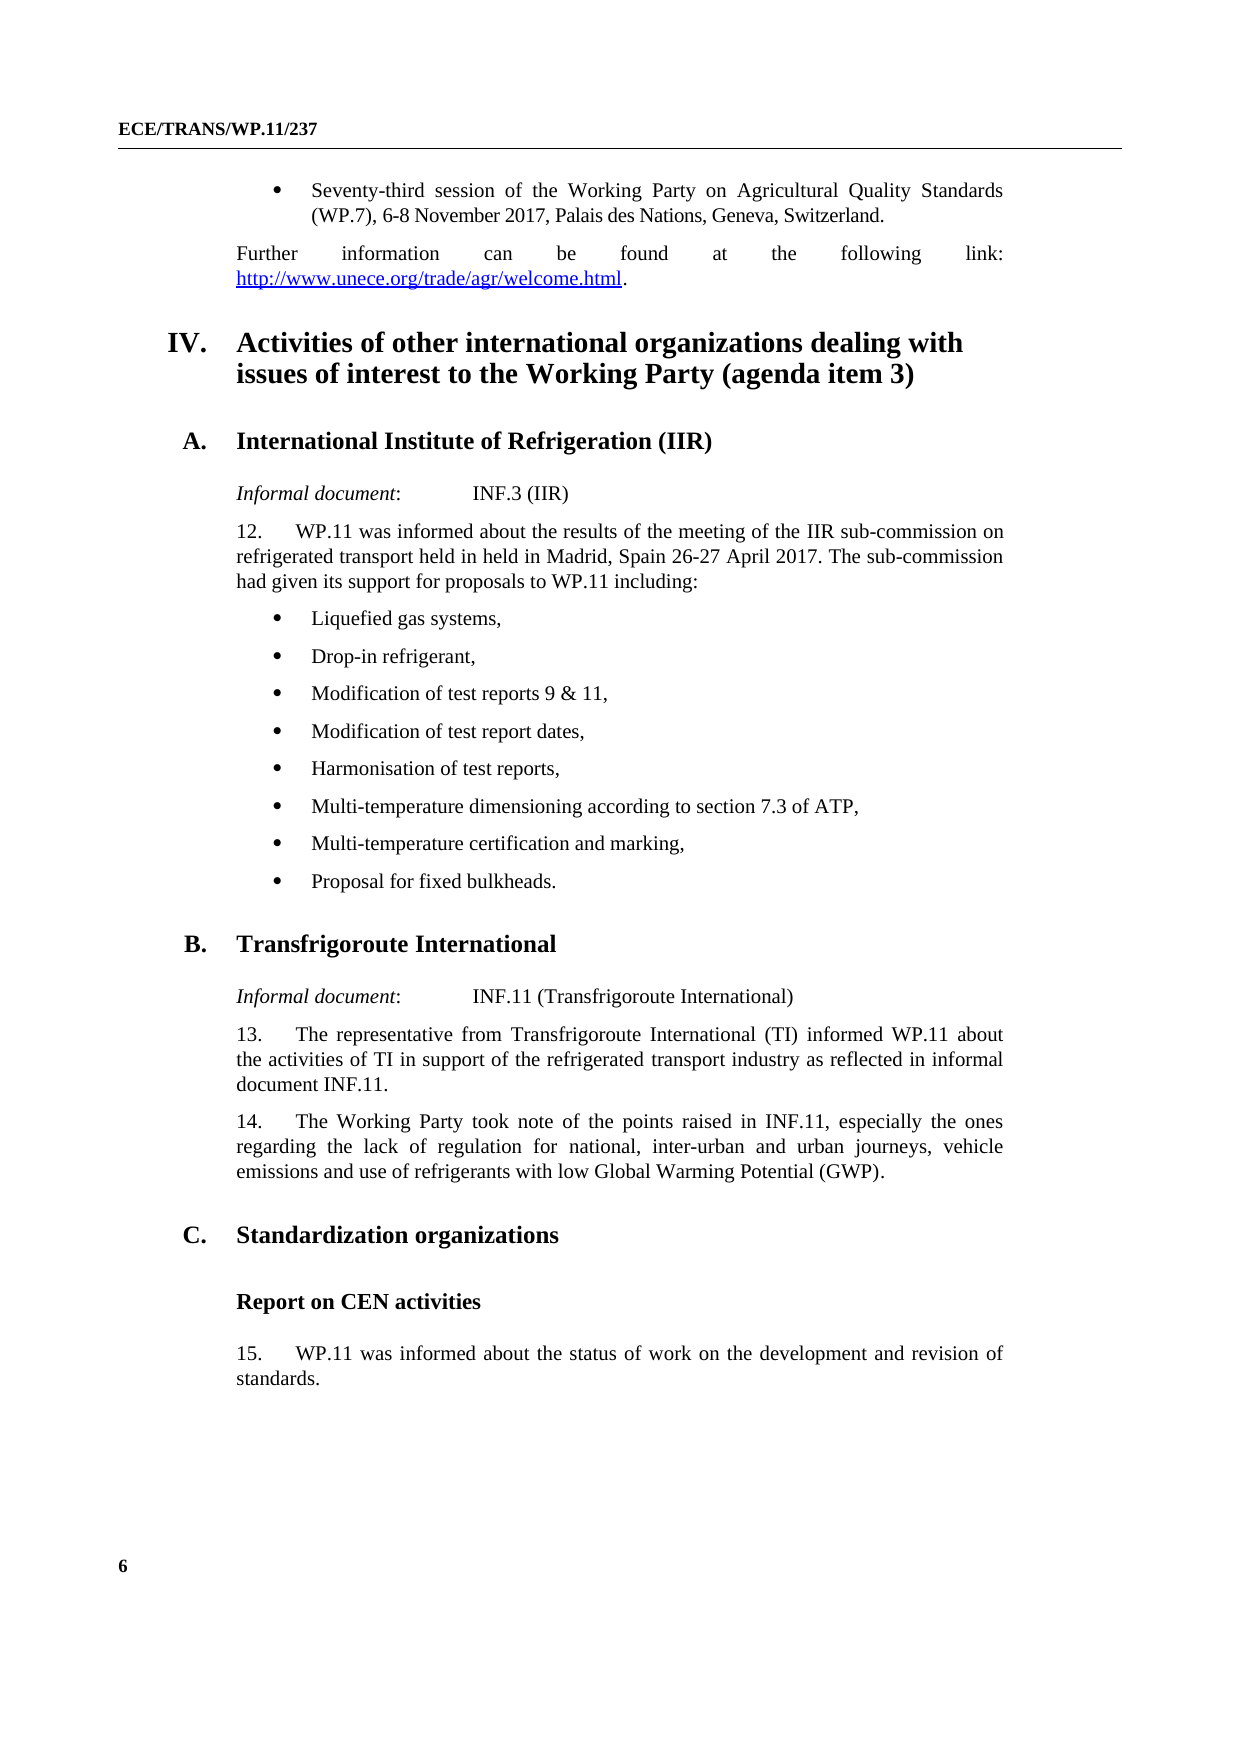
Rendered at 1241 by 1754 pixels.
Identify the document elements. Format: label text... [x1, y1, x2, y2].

list Drop-in refrigerant, [274, 643, 1004, 668]
list Modification of test reports 9 & 11, [274, 680, 1004, 705]
text Informal document: INF.3 (IIR) [236, 480, 1004, 505]
text A. International Institute of Refrigeration (IIR) [118, 427, 1004, 455]
text 13. The representative from Transfrigoroute International (TI) informed WP.11 about the activities of TI in support of the refrigerated transport industry as reflected in informal document INF.11. [236, 1021, 1004, 1096]
list Modification of test report dates, [274, 718, 1004, 743]
list Harmonisation of test reports, [274, 755, 1004, 780]
text C. Standardization organizations [118, 1221, 1004, 1249]
text Informal document: INF.11 (Transfrigoroute International) [236, 983, 1004, 1008]
text Report on CEN activities [118, 1287, 1004, 1315]
text IV. Activities of other international organizations dealing with issues of interest to the Working Party (agenda item 3) [118, 327, 1004, 390]
text 14. The Working Party took note of the points raised in INF.11, especially the ones regarding the lack of regulation for national, inter-urban and urban journeys, vehicle emissions and use of refrigerants with low Global Warming Potential (GWP). [236, 1108, 1004, 1183]
text 15. WP.11 was informed about the status of work on the development and revision of standards. [236, 1340, 1004, 1390]
text Further information can be found at the following link: http://www.unece.org/trade/agr/welcome.html. [236, 240, 1004, 290]
list Multi-temperature certification and marking, [274, 830, 1004, 855]
list Seventy-third session of the Working Party on Agricultural Quality Standards (WP.7), 6-8 November 2017, Palais des Nations, Geneva, Switzerland. [274, 177, 1004, 227]
text 12. WP.11 was informed about the results of the meeting of the IIR sub-commission on refrigerated transport held in held in Madrid, Spain 26-27 April 2017. The sub-commission had given its support for proposals to WP.11 including: [236, 518, 1004, 593]
text B. Transfrigoroute International [118, 930, 1004, 958]
list Proposal for fixed bulkheads. [274, 868, 1004, 893]
list Multi-temperature dimensioning according to section 7.3 of ATP, [274, 793, 1004, 818]
list Liquefied gas systems, [274, 605, 1004, 630]
